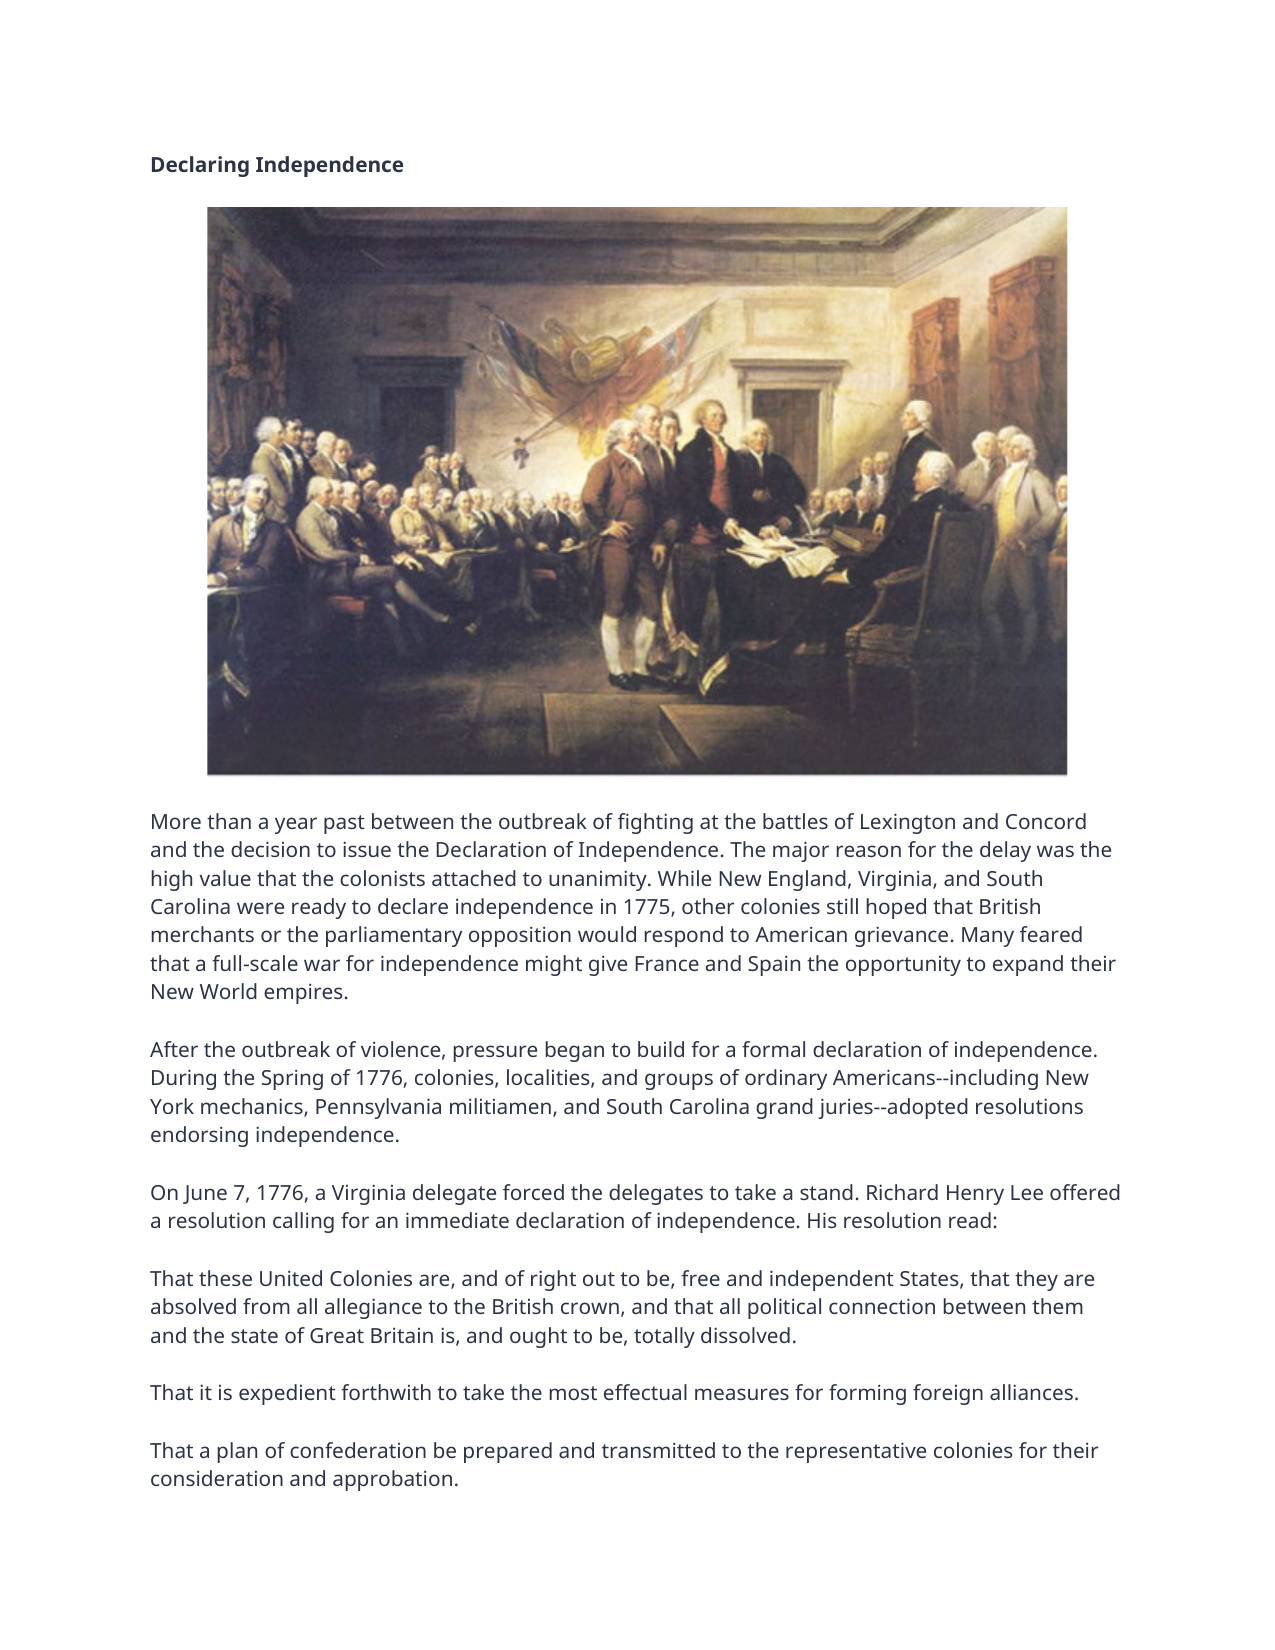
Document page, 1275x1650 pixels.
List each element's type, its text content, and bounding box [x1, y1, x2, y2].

text That a plan of confederation be prepared and transmitted to the representative colonies for their consideration and approbation. [150, 1436, 1125, 1493]
text That these United Colonies are, and of right out to be, free and independent States, that they are absolved from all allegiance to the British crown, and that all political connection between them and the state of Great Britain is, and ought to be, totally dissolved. [150, 1264, 1125, 1349]
text After the outbreak of violence, pressure began to build for a formal declaration of independence. During the Spring of 1776, colonies, localities, and groups of ordinary Americans--including New York mechanics, Pennsylvania militiamen, and South Carolina grand juries--adopted resolutions endorsing independence. [150, 1035, 1125, 1149]
picture [207, 207, 1068, 778]
text On June 7, 1776, a Virginia delegate forced the delegates to take a stand. Richard Henry Lee offered a resolution calling for an immediate declaration of independence. His resolution read: [150, 1178, 1125, 1235]
text That it is expedient forthwith to take the most effectual measures for forming foreign alliances. [150, 1378, 1125, 1407]
text More than a year past between the outbreak of fighting at the battles of Lexington and Concord and the decision to issue the Declaration of Independence. The major reason for the delay was the high value that the colonists attached to unanimity. While New England, Virginia, and South Carolina were ready to declare independence in 1775, other colonies still hoped that British merchants or the parliamentary opposition would respond to American grievance. Many feared that a full-scale war for independence might give France and Spain the opportunity to expand their New World empires. [150, 807, 1125, 1006]
text Declaring Independence [150, 150, 1125, 178]
